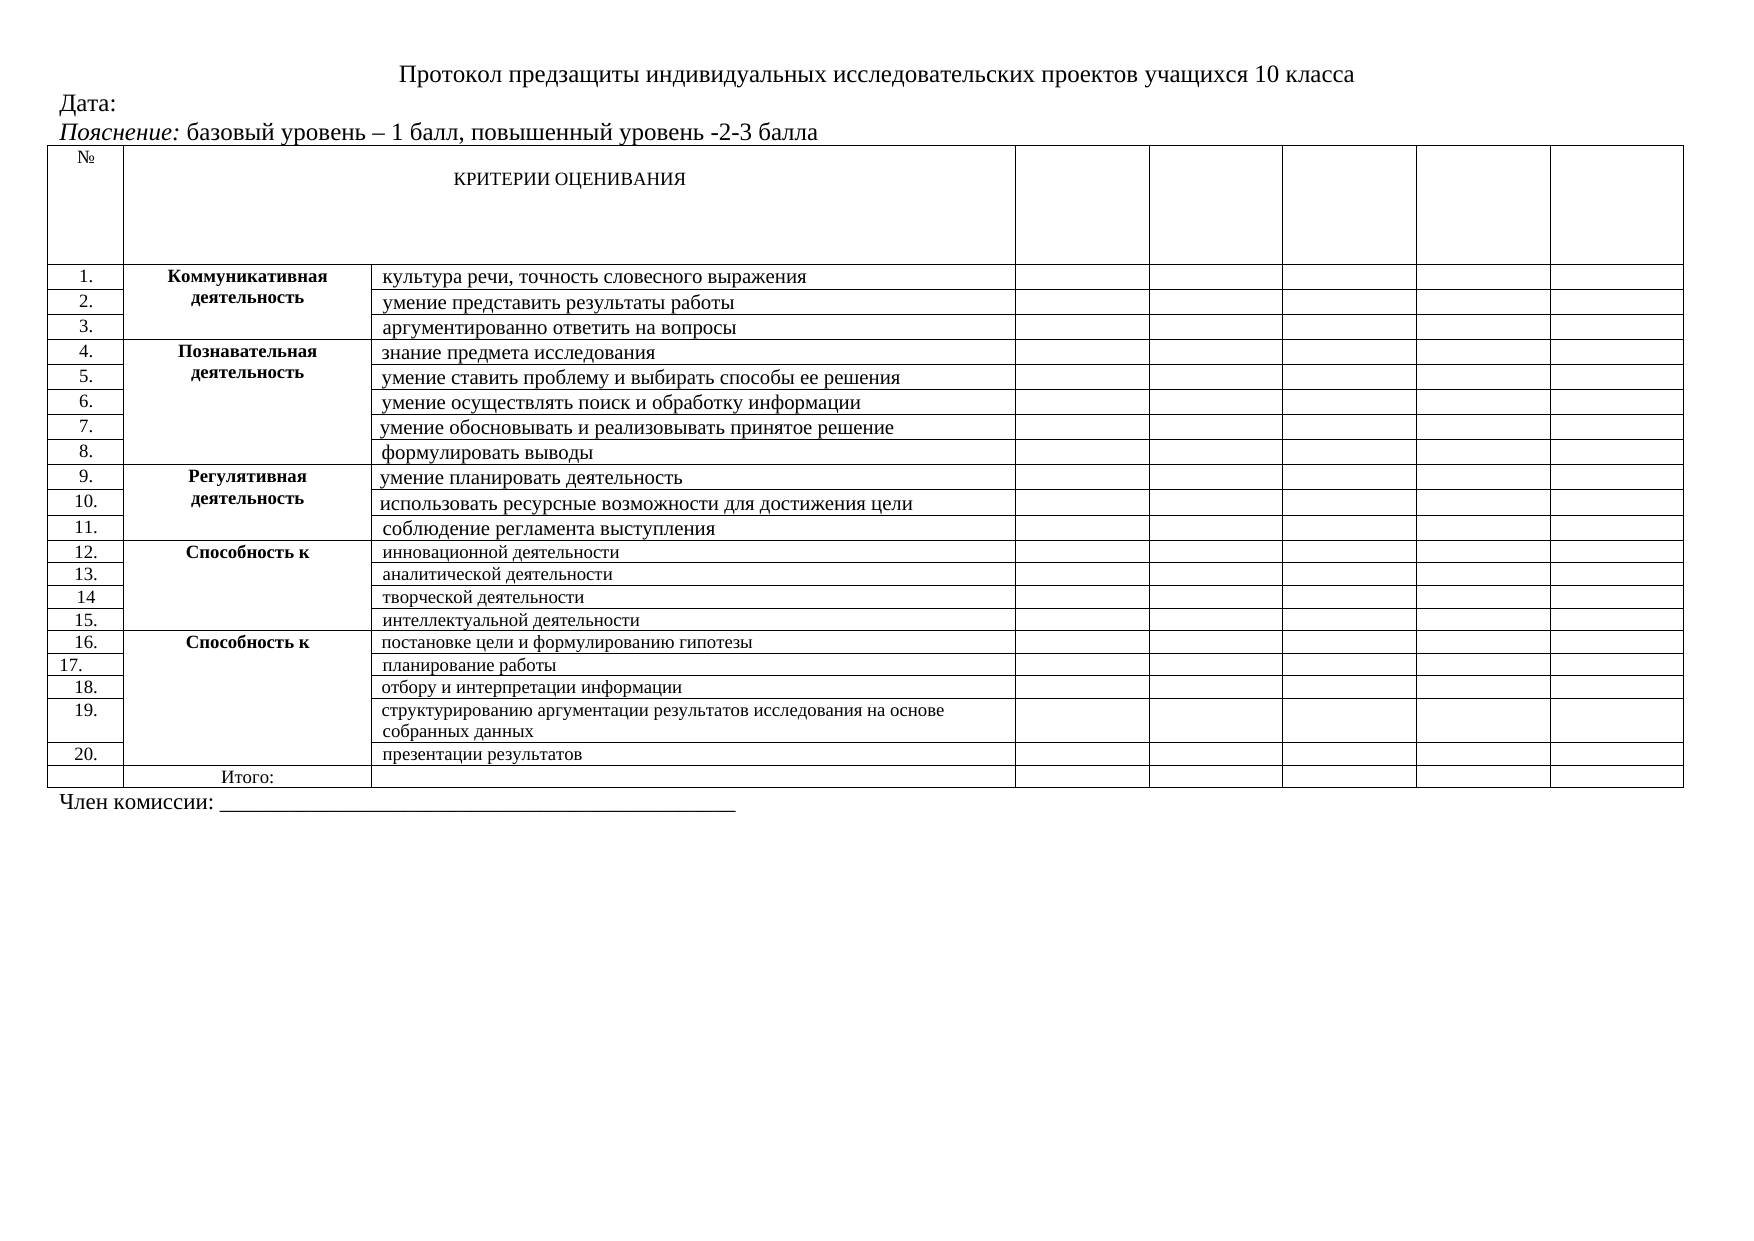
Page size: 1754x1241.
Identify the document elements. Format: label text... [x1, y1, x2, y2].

table_cell [1150, 699, 1282, 742]
table_cell [1551, 340, 1683, 364]
text Дата: [59, 88, 1695, 117]
table_cell [1016, 654, 1149, 675]
table_cell 17. [48, 654, 123, 675]
table_cell [1016, 465, 1149, 489]
table_cell [1283, 290, 1416, 314]
table_cell [1417, 541, 1550, 562]
table_cell 14 [48, 586, 123, 607]
table_cell [1016, 390, 1149, 414]
table_cell [1551, 654, 1683, 675]
table_cell 18. [48, 676, 123, 698]
table_cell [1150, 743, 1282, 764]
text Протокол предзащиты индивидуальных исследовательских проектов учащихся 10 класса [59, 59, 1695, 88]
table_cell 13. [48, 563, 123, 585]
table_cell [1417, 516, 1550, 539]
text Пояснение: базовый уровень – 1 балл, повышенный уровень -2-3 балла [59, 117, 1695, 145]
table_cell Способность к [124, 631, 371, 764]
table_cell Способность к [124, 541, 371, 630]
table_cell [1150, 265, 1282, 288]
table_cell планирование работы [372, 654, 1015, 675]
table_cell [1016, 699, 1149, 742]
table_cell [1016, 265, 1149, 288]
table_cell [1283, 415, 1416, 439]
table_cell [1283, 315, 1416, 339]
table_cell соблюдение регламента выступления [372, 516, 1015, 539]
table_cell [1016, 516, 1149, 539]
table_cell [1150, 290, 1282, 314]
table_cell [1551, 743, 1683, 764]
table_cell [1150, 365, 1282, 389]
table_cell [1551, 440, 1683, 464]
table_cell Познавательная деятельность [124, 340, 371, 464]
table_cell Итого: [124, 766, 371, 787]
table_cell [1150, 541, 1282, 562]
table_cell [1417, 440, 1550, 464]
table_cell [1417, 290, 1550, 314]
table_cell 4. [48, 340, 123, 364]
table_cell [1417, 586, 1550, 607]
table_cell инновационной деятельности [372, 541, 1015, 562]
table_cell [1417, 340, 1550, 364]
table_cell [1016, 365, 1149, 389]
table_cell отбору и интерпретации информации [372, 676, 1015, 698]
table_cell [1283, 265, 1416, 288]
table_cell использовать ресурсные возможности для достижения цели [372, 490, 1015, 514]
table_cell 10. [48, 490, 123, 514]
table_cell [1016, 766, 1149, 787]
table_cell [1283, 631, 1416, 653]
table_cell [48, 766, 123, 787]
table_cell [1150, 465, 1282, 489]
table_header [1283, 146, 1416, 263]
table_cell 7. [48, 415, 123, 439]
table_cell умение обосновывать и реализовывать принятое решение [372, 415, 1015, 439]
table_cell [1150, 654, 1282, 675]
table_cell Регулятивная деятельность [124, 465, 371, 539]
table_cell [1283, 654, 1416, 675]
table_cell [1150, 676, 1282, 698]
table_cell [1417, 676, 1550, 698]
table_cell [1016, 563, 1149, 585]
table_cell [1551, 631, 1683, 653]
table_header [1150, 146, 1282, 263]
table_cell аналитической деятельности [372, 563, 1015, 585]
table_cell [1016, 631, 1149, 653]
table_cell [1551, 265, 1683, 288]
table_cell 1. [48, 265, 123, 288]
table_cell [372, 766, 1015, 787]
table_cell [1551, 290, 1683, 314]
table_cell [1283, 699, 1416, 742]
table_cell [1016, 340, 1149, 364]
table_cell [1150, 415, 1282, 439]
table_cell [1283, 490, 1416, 514]
table_cell 8. [48, 440, 123, 464]
table_header [1551, 146, 1683, 263]
table_cell [1016, 415, 1149, 439]
table_cell Коммуникативная деятельность [124, 265, 371, 339]
table_cell [1283, 586, 1416, 607]
table_cell [1551, 490, 1683, 514]
table_header [1417, 146, 1550, 263]
table_cell 3. [48, 315, 123, 339]
table_cell [1016, 315, 1149, 339]
table_cell [1150, 586, 1282, 607]
table_cell [1551, 390, 1683, 414]
table_cell [1283, 676, 1416, 698]
table_cell [1150, 390, 1282, 414]
table_cell [1283, 390, 1416, 414]
table_cell умение представить результаты работы [372, 290, 1015, 314]
table_cell [1551, 563, 1683, 585]
table_cell 15. [48, 609, 123, 630]
table_cell [1417, 654, 1550, 675]
table_cell [1417, 415, 1550, 439]
table_cell [1551, 365, 1683, 389]
table_cell [1551, 766, 1683, 787]
table_cell [1551, 516, 1683, 539]
table_cell 20. [48, 743, 123, 764]
table_cell [1283, 743, 1416, 764]
table_cell [1283, 563, 1416, 585]
table_cell [1551, 415, 1683, 439]
table_cell [1016, 676, 1149, 698]
table_cell 12. [48, 541, 123, 562]
table_cell [1417, 265, 1550, 288]
table_cell 6. [48, 390, 123, 414]
table_cell [1417, 490, 1550, 514]
table_cell [1551, 465, 1683, 489]
table_cell [1016, 490, 1149, 514]
table_cell [1283, 465, 1416, 489]
table_cell [1417, 315, 1550, 339]
table_cell знание предмета исследования [372, 340, 1015, 364]
table_cell [1150, 631, 1282, 653]
table_header № [48, 146, 123, 263]
table_cell [1283, 365, 1416, 389]
table_cell [1016, 743, 1149, 764]
table_cell [1283, 340, 1416, 364]
table_cell [1283, 541, 1416, 562]
table_cell культура речи, точность словесного выражения [372, 265, 1015, 288]
table_cell умение ставить проблему и выбирать способы ее решения [372, 365, 1015, 389]
table_cell [1551, 609, 1683, 630]
table_cell [1417, 365, 1550, 389]
table_cell [1150, 440, 1282, 464]
table_cell [1283, 440, 1416, 464]
table_cell [1016, 440, 1149, 464]
table_cell [1283, 766, 1416, 787]
table_cell [1016, 541, 1149, 562]
table_cell [1551, 541, 1683, 562]
table_cell [1417, 390, 1550, 414]
table_cell постановке цели и формулированию гипотезы [372, 631, 1015, 653]
table_cell 19. [48, 699, 123, 742]
table_cell [1551, 586, 1683, 607]
table_cell [1016, 290, 1149, 314]
table_cell [1417, 699, 1550, 742]
table_cell умение осуществлять поиск и обработку информации [372, 390, 1015, 414]
table_cell 2. [48, 290, 123, 314]
table_cell 9. [48, 465, 123, 489]
table_cell [1150, 490, 1282, 514]
table_cell 16. [48, 631, 123, 653]
table_cell [1417, 465, 1550, 489]
table_cell [1150, 563, 1282, 585]
table_cell [1283, 516, 1416, 539]
table_cell [1150, 315, 1282, 339]
table_cell умение планировать деятельность [372, 465, 1015, 489]
table_cell презентации результатов [372, 743, 1015, 764]
table_cell аргументированно ответить на вопросы [372, 315, 1015, 339]
table_cell 11. [48, 516, 123, 539]
table_cell [1417, 743, 1550, 764]
table_cell [1551, 676, 1683, 698]
table_cell [1016, 586, 1149, 607]
table_cell [1150, 340, 1282, 364]
table_cell [1551, 315, 1683, 339]
table_cell [1551, 699, 1683, 742]
table_cell интеллектуальной деятельности [372, 609, 1015, 630]
text Член комиссии: _____________________________________________ [59, 788, 1695, 814]
table_cell 5. [48, 365, 123, 389]
table_cell [1417, 563, 1550, 585]
table_cell [1417, 631, 1550, 653]
table_header [1016, 146, 1149, 263]
table_cell формулировать выводы [372, 440, 1015, 464]
table_header КРИТЕРИИ ОЦЕНИВАНИЯ [124, 146, 1015, 263]
table_cell творческой деятельности [372, 586, 1015, 607]
table_cell [1417, 609, 1550, 630]
table_cell [1417, 766, 1550, 787]
table_cell структурированию аргументации результатов исследования на основе собранных данных [372, 699, 1015, 742]
table_cell [1150, 766, 1282, 787]
table_cell [1016, 609, 1149, 630]
table_cell [1150, 609, 1282, 630]
table_cell [1283, 609, 1416, 630]
table_cell [1150, 516, 1282, 539]
